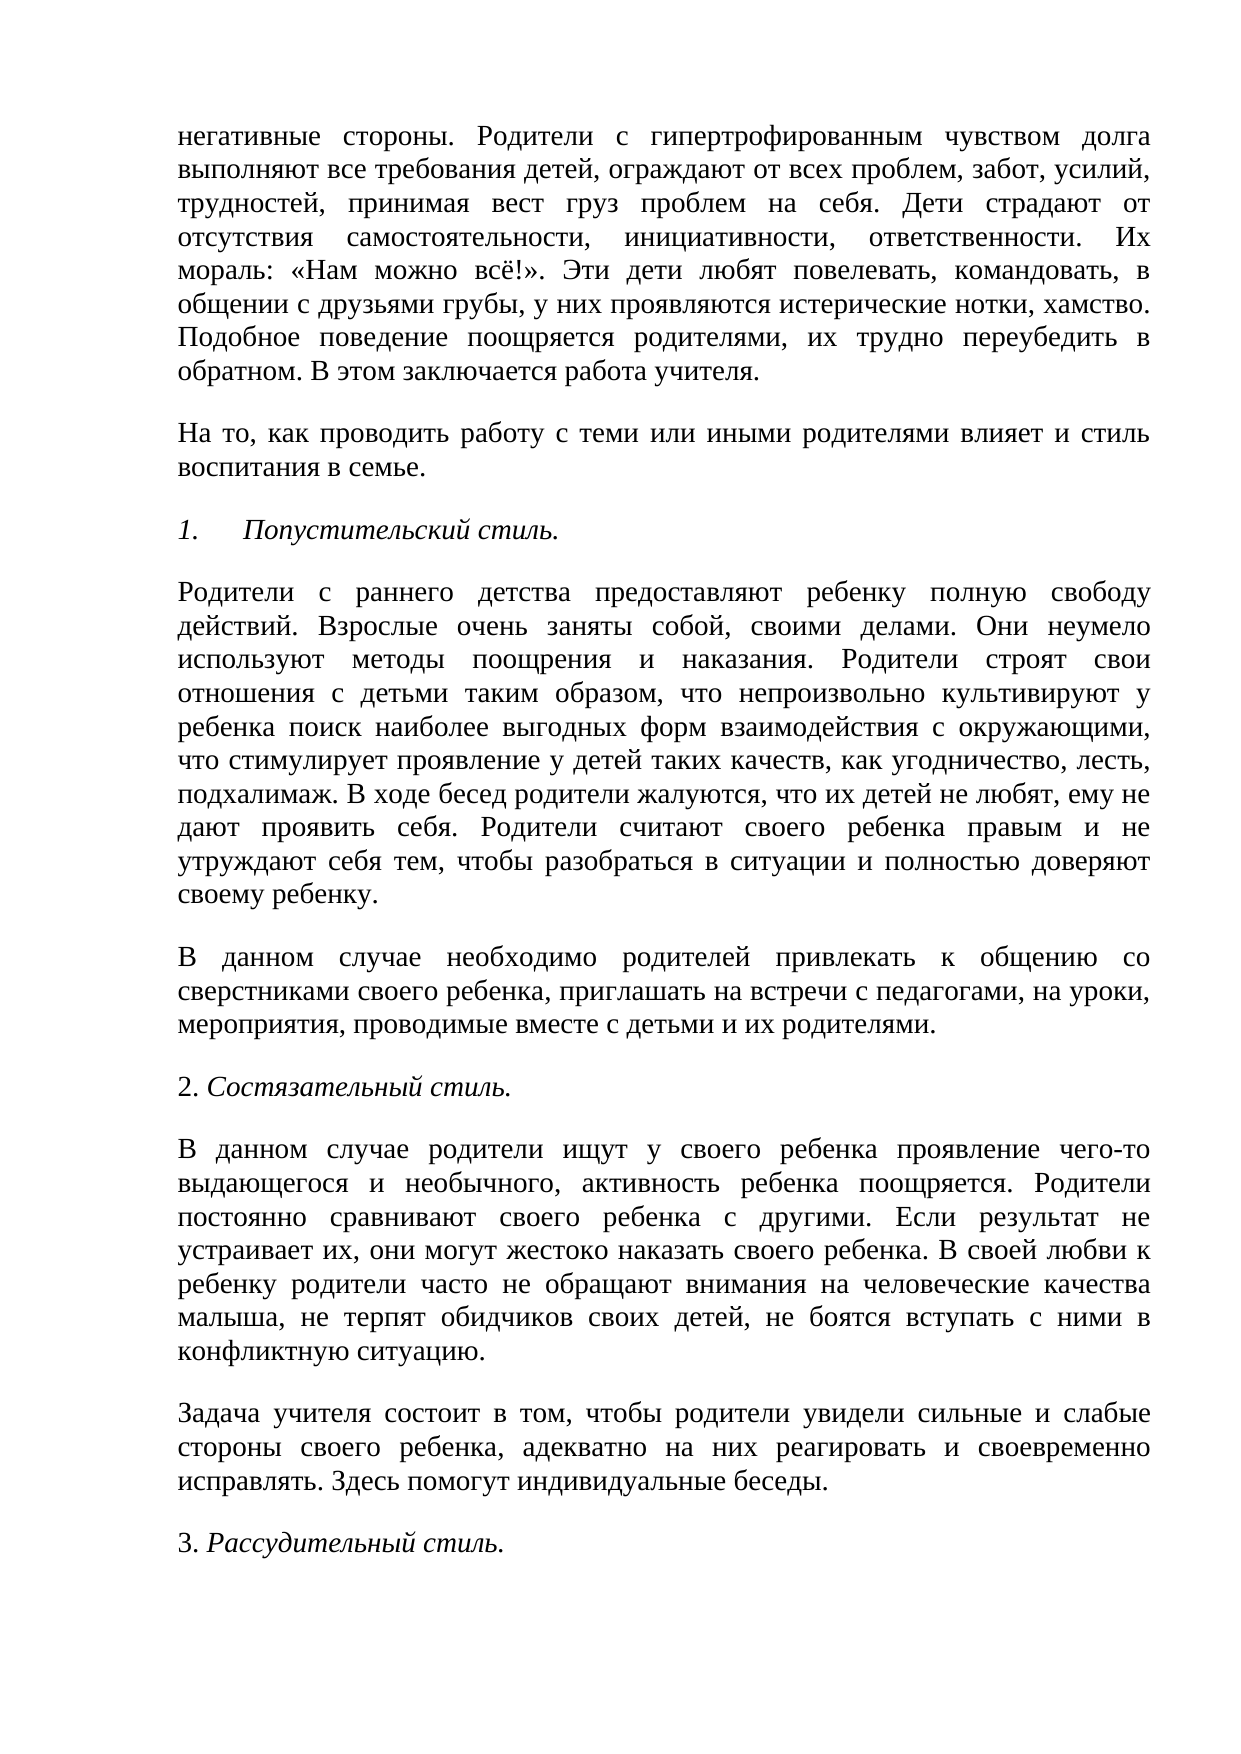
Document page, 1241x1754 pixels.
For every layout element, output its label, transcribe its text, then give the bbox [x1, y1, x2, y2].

text В данном случае необходимо родителей привлекать к общению со сверстниками своего ребенка, приглашать на встречи с педагогами, на уроки, мероприятия, проводимые вместе с детьми и их родителями. [177, 939, 1152, 1040]
text На то, как проводить работу с теми или иными родителями влияет и стиль воспитания в семье. [177, 416, 1152, 483]
text Родители с раннего детства предоставляют ребенку полную свободу действий. Взрослые очень заняты собой, своими делами. Они неумело используют методы поощрения и наказания. Родители строят свои отношения с детьми таким образом, что непроизвольно культивируют у ребенка поиск наиболее выгодных форм взаимодействия с окружающими, что стимулирует проявление у детей таких качеств, как угодничество, лесть, подхалимаж. В ходе бесед родители жалуются, что их детей не любят, ему не дают проявить себя. Родители считают своего ребенка правым и не утруждают себя тем, чтобы разобраться в ситуации и полностью доверяют своему ребенку. [177, 574, 1152, 910]
text 3. Рассудительный стиль. [177, 1525, 1152, 1559]
text 1. Попустительский стиль. [177, 512, 1152, 545]
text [177, 118, 1152, 386]
text В данном случае родители ищут у своего ребенка проявление чего-то выдающегося и необычного, активность ребенка поощряется. Родители постоянно сравнивают своего ребенка с другими. Если результат не устраивает их, они могут жестоко наказать своего ребенка. В своей любви к ребенку родители часто не обращают внимания на человеческие качества малыша, не терпят обидчиков своих детей, не боятся вступать с ними в конфликтную ситуацию. [177, 1132, 1152, 1366]
text 2. Состязательный стиль. [177, 1069, 1152, 1102]
text Задача учителя состоит в том, чтобы родители увидели сильные и слабые стороны своего ребенка, адекватно на них реагировать и своевременно исправлять. Здесь помогут индивидуальные беседы. [177, 1396, 1152, 1496]
